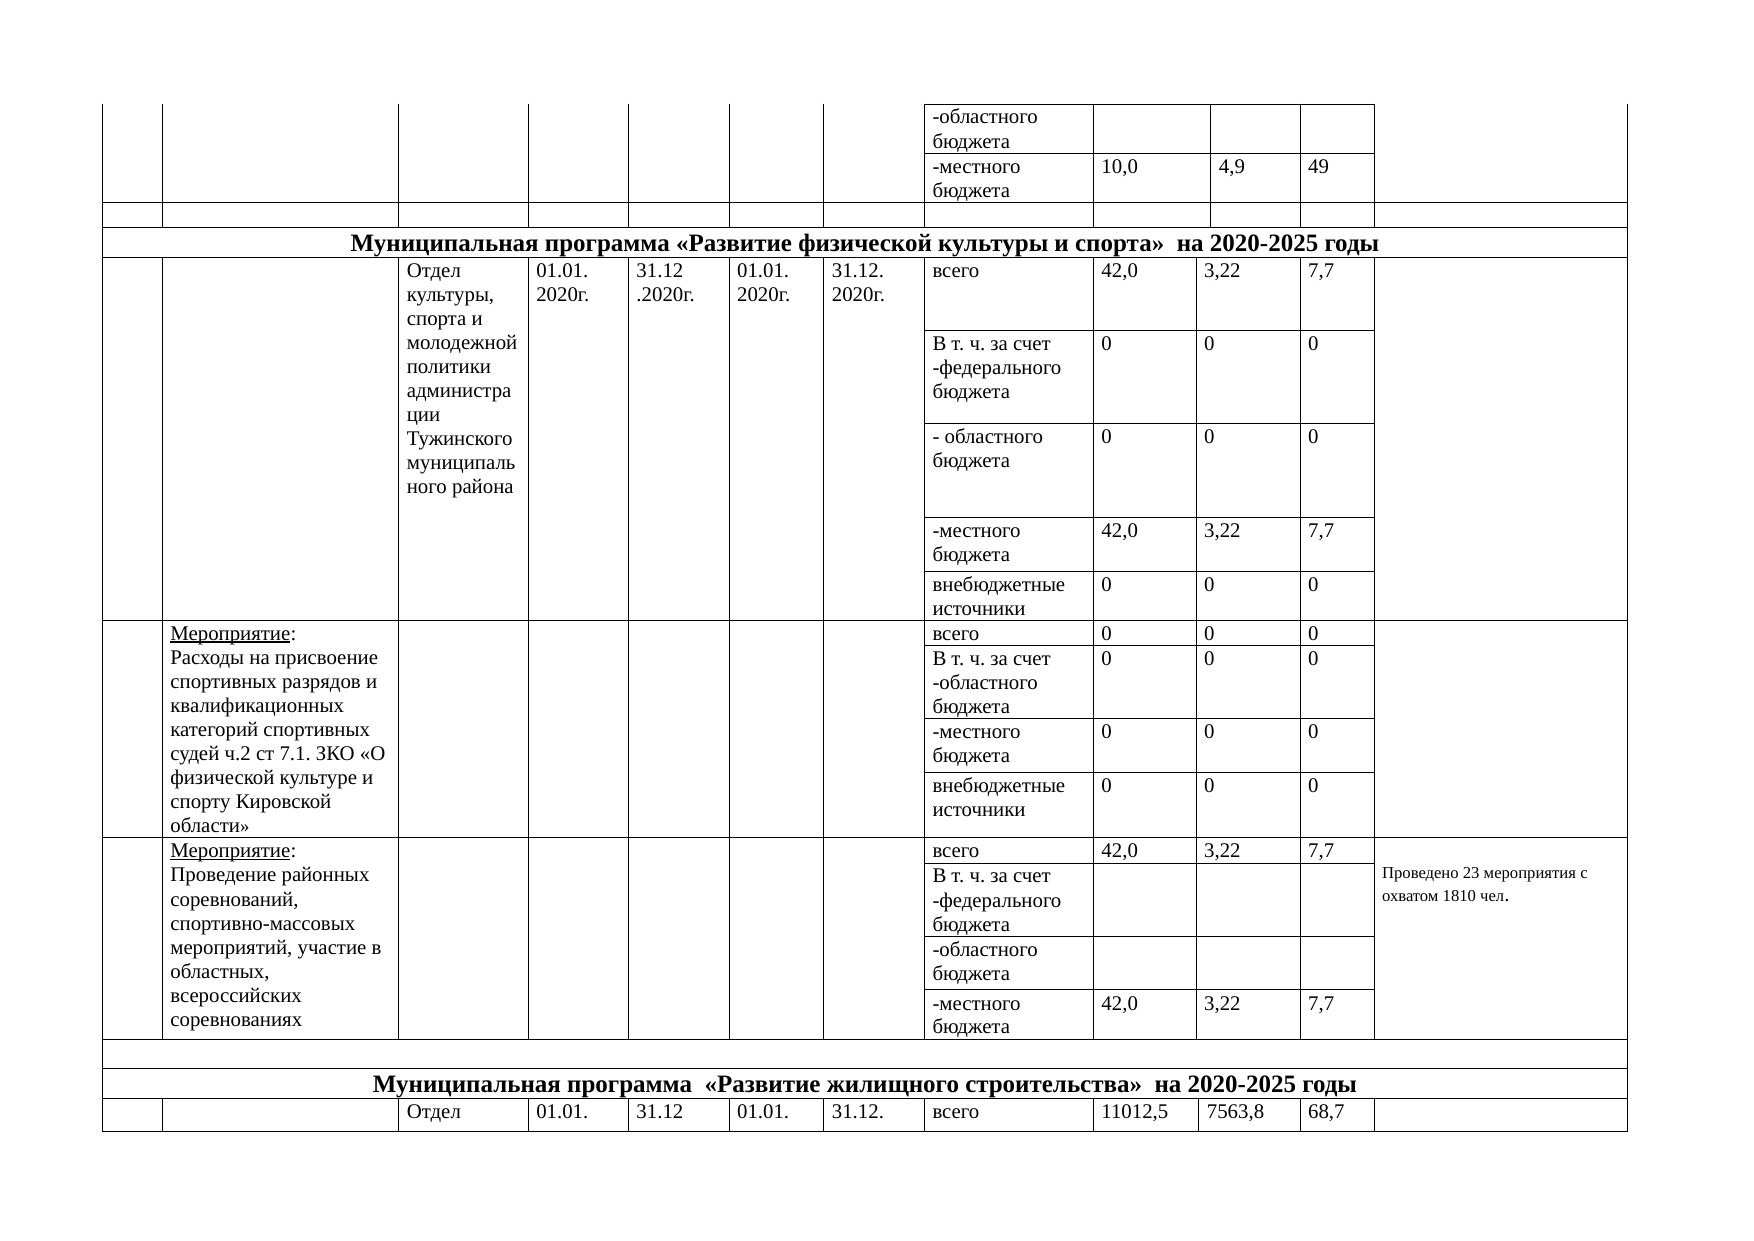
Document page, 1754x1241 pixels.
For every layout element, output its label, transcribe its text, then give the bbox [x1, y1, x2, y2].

table_cell [163, 203, 398, 227]
table_cell 31.12. 2020г. [824, 1099, 924, 1131]
table_cell [730, 621, 823, 837]
table_cell всего [925, 1099, 1093, 1131]
table_cell 7,7 [1301, 518, 1374, 571]
table_cell [103, 1040, 1627, 1068]
table_cell 10,0 [1094, 154, 1210, 202]
table_cell [1197, 937, 1300, 989]
table_cell Мероприятие: Расходы на присвоение спортивных разрядов и квалификационных категорий спортивных судей ч.2 ст 7.1. ЗКО «О физической культуре и спорту Кировской области» [163, 621, 398, 837]
table_cell [629, 621, 729, 837]
table_cell [529, 621, 628, 837]
table_cell 7,7 [1301, 990, 1374, 1038]
table_cell 01.01. 2020г. [730, 258, 823, 620]
table_cell 42,0 [1094, 838, 1196, 862]
table_cell [103, 838, 162, 1038]
table_cell -местного бюджета [925, 990, 1093, 1038]
table_cell [1094, 937, 1196, 989]
table_cell 0 [1094, 773, 1196, 837]
table_cell всего [925, 258, 1093, 330]
table_cell [824, 838, 924, 1038]
table_cell Отдел культуры, спорта и молодежной политики администрации Тужинского муниципального района [399, 258, 528, 620]
table_cell 31.12. 2020г. [824, 258, 924, 620]
table_cell 0 [1197, 773, 1300, 837]
table_cell [1094, 203, 1210, 227]
table_cell 0 [1094, 331, 1196, 423]
table_cell 31.12 .2020г. [629, 1099, 729, 1131]
table_cell 0 [1301, 331, 1374, 423]
table_cell 49 [1301, 154, 1374, 202]
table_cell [399, 1099, 528, 1131]
table_cell 11012,5 [1094, 1099, 1198, 1131]
table_cell всего [925, 838, 1093, 862]
table_cell [103, 621, 162, 837]
table_cell 01.01. 2020г. [529, 1099, 628, 1131]
table_cell 0 [1094, 424, 1196, 517]
table_cell В т. ч. за счет -областного бюджета [925, 646, 1093, 718]
table_cell [399, 838, 528, 1038]
table_cell [1211, 105, 1300, 153]
table_cell 31.12 .2020г. [629, 258, 729, 620]
table_cell [529, 203, 628, 227]
table_cell 7563,8 [1199, 1099, 1300, 1131]
table_cell [824, 203, 924, 227]
table_cell [399, 621, 528, 837]
table_cell - областного бюджета [925, 424, 1093, 517]
table_cell внебюджетные источники [925, 773, 1093, 837]
table_cell 0 [1197, 621, 1300, 645]
table_cell 0 [1094, 572, 1196, 620]
table_cell -областного бюджета [925, 105, 1093, 153]
table_cell 0 [1301, 719, 1374, 772]
table_cell -местного бюджета [925, 719, 1093, 772]
table_cell [1094, 105, 1210, 153]
table_cell [1301, 203, 1374, 227]
table_cell [1375, 258, 1627, 620]
table_cell [163, 1099, 398, 1131]
table_cell 01.01. 2020г. [730, 1099, 823, 1131]
table_cell 3,22 [1197, 258, 1300, 330]
table_cell 4,9 [1211, 154, 1300, 202]
table_cell 42,0 [1094, 518, 1196, 571]
table_cell Проведено 23 мероприятия с охватом 1810 чел. [1375, 838, 1627, 1038]
table_cell В т. ч. за счет -федерального бюджета [925, 331, 1093, 423]
table_cell 3,22 [1197, 518, 1300, 571]
table_cell 0 [1301, 621, 1374, 645]
table_cell 0 [1301, 646, 1374, 718]
table_cell 0 [1197, 572, 1300, 620]
table_cell 0 [1197, 331, 1300, 423]
table_cell [1094, 864, 1196, 936]
table_cell 0 [1197, 424, 1300, 517]
table_cell -областного бюджета [925, 937, 1093, 989]
table_cell [1375, 203, 1627, 227]
table_cell 0 [1094, 646, 1196, 718]
table_cell 3,22 [1197, 838, 1300, 862]
table_cell 0 [1301, 773, 1374, 837]
table_cell 01.01. 2020г. [529, 258, 628, 620]
table_cell [824, 621, 924, 837]
table_cell [399, 203, 528, 227]
table_cell 7,7 [1301, 258, 1374, 330]
table_cell Муниципальная программа «Развитие жилищного строительства» на 2020-2025 годы [103, 1069, 1627, 1098]
table_cell 0 [1197, 719, 1300, 772]
table_cell 7,7 [1301, 838, 1374, 862]
table_cell 68,7 [1301, 1099, 1374, 1131]
table_cell [103, 1099, 162, 1131]
table_cell [629, 838, 729, 1038]
table_cell [730, 203, 823, 227]
table_cell 0 [1197, 646, 1300, 718]
table_cell -местного бюджета [925, 154, 1093, 202]
table_cell [730, 838, 823, 1038]
table_cell 3,22 [1197, 990, 1300, 1038]
table_cell Мероприятие: Проведение районных соревнований, спортивно-массовых мероприятий, участие в областных, всероссийских соревнованиях [163, 838, 398, 1038]
table_cell 42,0 [1094, 990, 1196, 1038]
table_cell [1375, 1099, 1627, 1131]
table_cell [103, 258, 162, 620]
table_cell В т. ч. за счет -федерального бюджета [925, 864, 1093, 936]
table_cell 0 [1301, 572, 1374, 620]
table_cell 0 [1094, 621, 1196, 645]
table_cell [1301, 105, 1374, 153]
table_cell 42,0 [1094, 258, 1196, 330]
table_cell [1301, 864, 1374, 936]
table_cell [1375, 621, 1627, 837]
table_cell [1301, 937, 1374, 989]
table_cell внебюджетные источники [925, 572, 1093, 620]
table_cell [925, 203, 1093, 227]
table_cell [103, 203, 162, 227]
table_cell [529, 838, 628, 1038]
table_cell всего [925, 621, 1093, 645]
table_cell [1211, 203, 1300, 227]
table_cell 0 [1094, 719, 1196, 772]
table_cell Муниципальная программа «Развитие физической культуры и спорта» на 2020-2025 годы [103, 228, 1627, 257]
table_cell [163, 258, 398, 620]
table_cell [629, 203, 729, 227]
table_cell -местного бюджета [925, 518, 1093, 571]
table_cell 0 [1301, 424, 1374, 517]
table_cell [1197, 864, 1300, 936]
